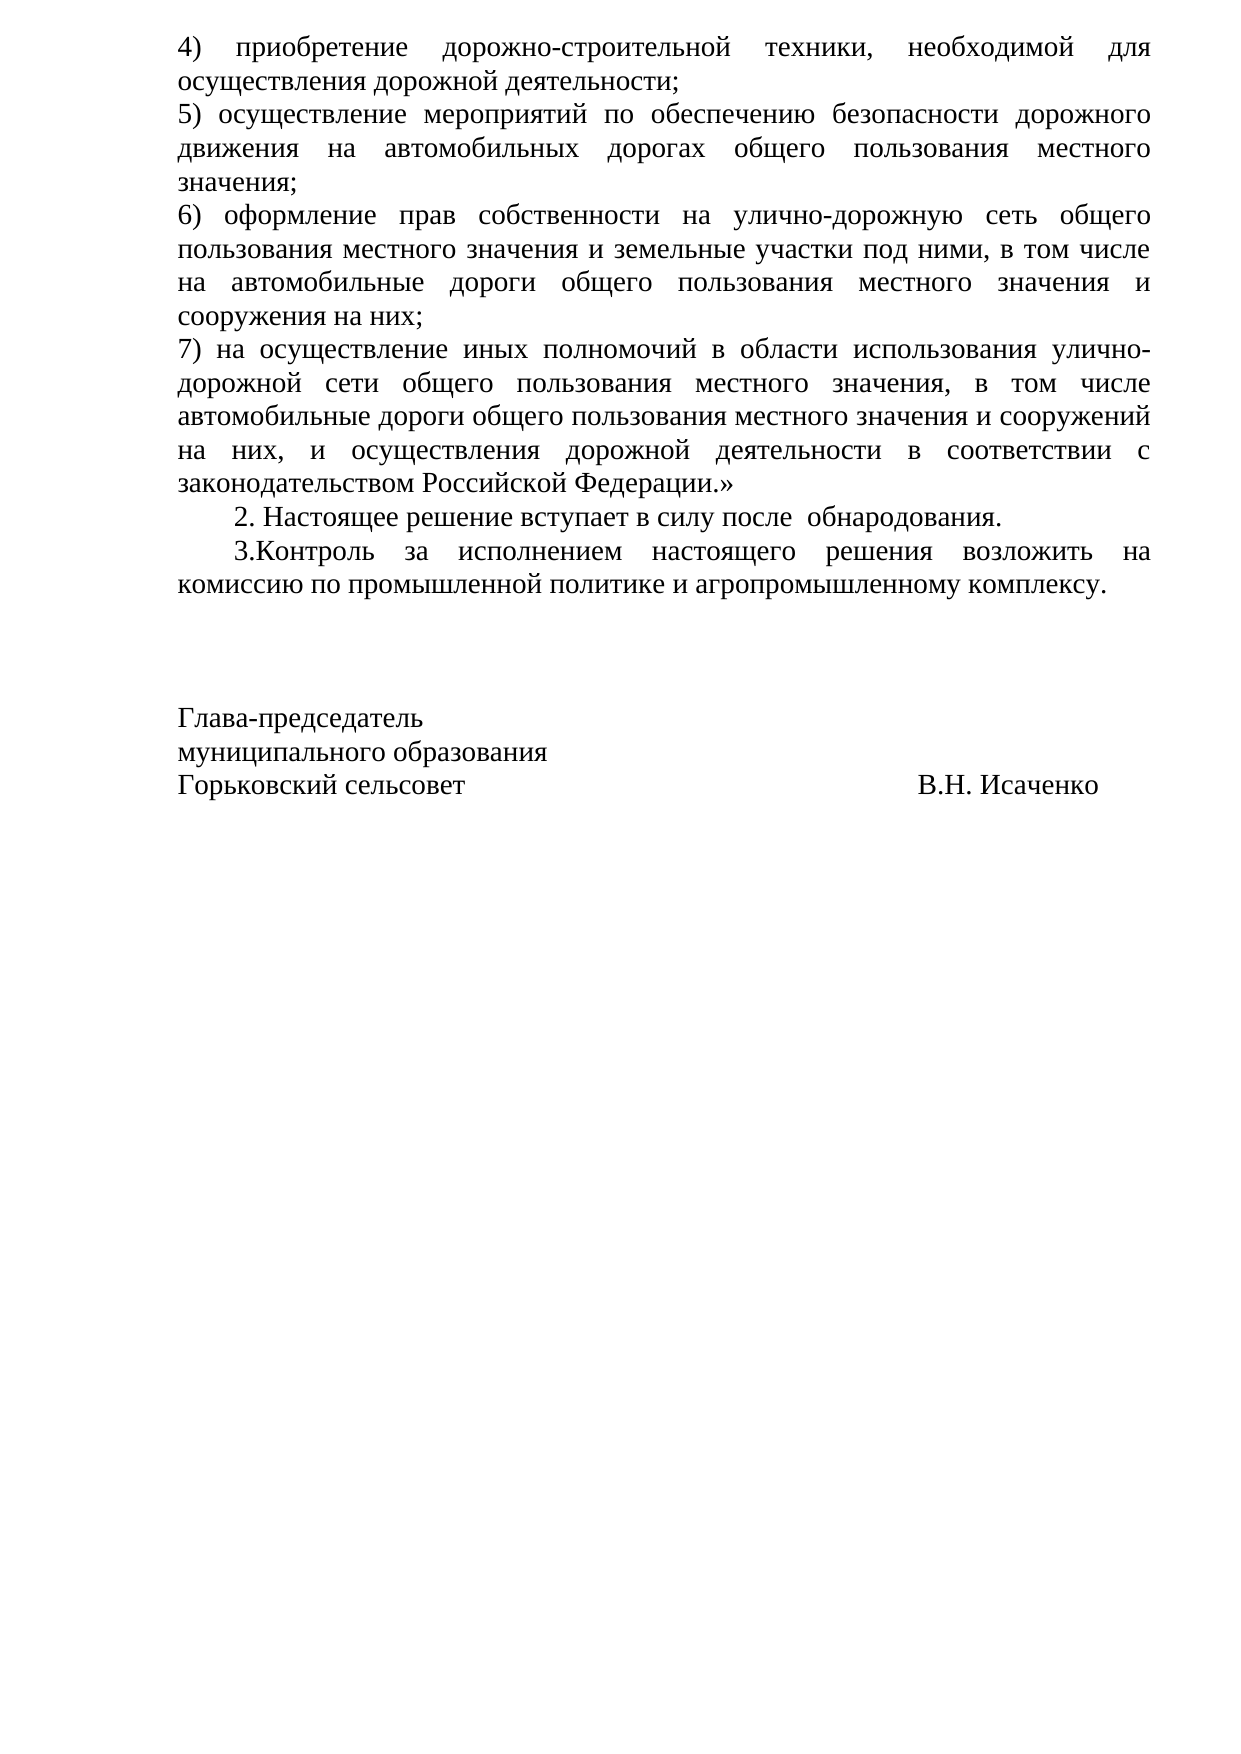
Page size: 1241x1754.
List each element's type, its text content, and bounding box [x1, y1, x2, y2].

text муниципального образования [177, 734, 1152, 767]
text Глава-председатель [177, 700, 1152, 734]
text 7) на осуществление иных полномочий в области использования улично-дорожной сети общего пользования местного значения, в том числе автомобильные дороги общего пользования местного значения и сооружений на них, и осуществления дорожной деятельности в соответствии с законодательством Российской Федерации.» [177, 331, 1152, 499]
text 4) приобретение дорожно-строительной техники, необходимой для осуществления дорожной деятельности; [177, 29, 1152, 97]
text 3.Контроль за исполнением настоящего решения возложить на комиссию по промышленной политике и агропромышленному комплексу. [177, 533, 1152, 600]
text 2. Настоящее решение вступает в силу после обнародования. [177, 499, 1152, 533]
text 5) осуществление мероприятий по обеспечению безопасности дорожного движения на автомобильных дорогах общего пользования местного значения; [177, 97, 1152, 197]
text Горьковский сельсовет В.Н. Исаченко [177, 767, 1152, 801]
text 6) оформление прав собственности на улично-дорожную сеть общего пользования местного значения и земельные участки под ними, в том числе на автомобильные дороги общего пользования местного значения и сооружения на них; [177, 197, 1152, 331]
